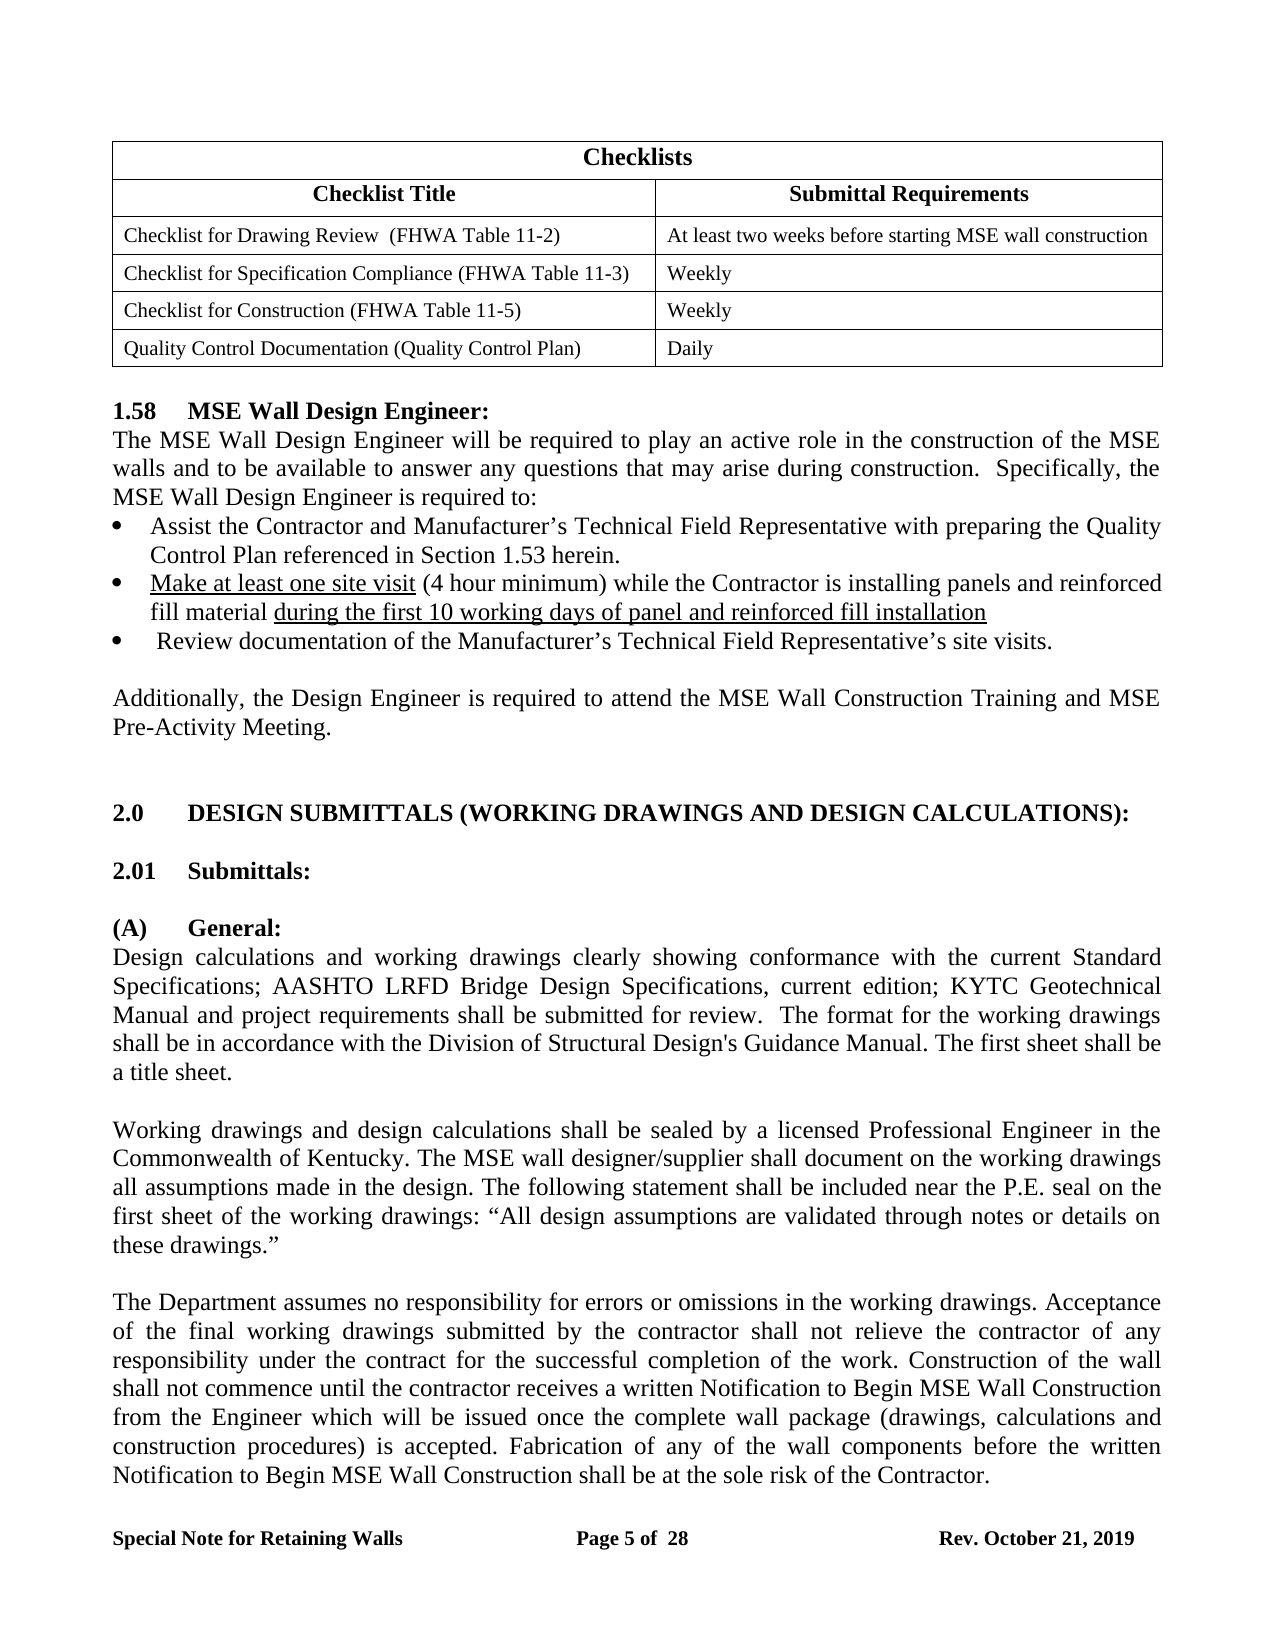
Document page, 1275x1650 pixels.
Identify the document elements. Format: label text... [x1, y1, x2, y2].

table_cell Submittal Requirements [656, 180, 1162, 216]
text 2.01 Submittals: [112, 856, 1162, 885]
text Working drawings and design calculations shall be sealed by a licensed Professional Engineer in the Commonwealth of Kentucky. The MSE wall designer/supplier shall document on the working drawings all assumptions made in the design. The following statement shall be included near the P.E. seal on the first sheet of the working drawings: “All design assumptions are validated through notes or details on these drawings.” [112, 1115, 1162, 1258]
text 2.0 Design Submittals (Working Drawings and Design calculations): [112, 798, 1162, 827]
text Additionally, the Design Engineer is required to attend the MSE Wall Construction Training and MSE Pre-Activity Meeting. [112, 683, 1162, 741]
text 1.58 MSE Wall Design Engineer: [112, 396, 1162, 425]
table_cell Checklist for Specification Compliance (FHWA Table 11-3) [113, 255, 655, 291]
text (A) General: [112, 913, 1162, 942]
list Review documentation of the Manufacturer’s Technical Field Representative’s site visits. [112, 626, 1162, 655]
table_cell Checklist for Construction (FHWA Table 11-5) [113, 292, 655, 329]
table_cell Weekly [656, 255, 1162, 291]
table_cell Daily [656, 330, 1162, 366]
text The Department assumes no responsibility for errors or omissions in the working drawings. Acceptance of the final working drawings submitted by the contractor shall not relieve the contractor of any responsibility under the contract for the successful completion of the work. Construction of the wall shall not commence until the contractor receives a written Notification to Begin MSE Wall Construction from the Engineer which will be issued once the complete wall package (drawings, calculations and construction procedures) is accepted. Fabrication of any of the wall components before the written Notification to Begin MSE Wall Construction shall be at the sole risk of the Contractor. [112, 1287, 1162, 1488]
table_cell Checklist Title [113, 180, 655, 216]
text Design calculations and working drawings clearly showing conformance with the current Standard Specifications; AASHTO LRFD Bridge Design Specifications, current edition; KYTC Geotechnical Manual and project requirements shall be submitted for review. The format for the working drawings shall be in accordance with the Division of Structural Design's Guidance Manual. The first sheet shall be a title sheet. [112, 942, 1162, 1086]
table_cell At least two weeks before starting MSE wall construction [656, 217, 1162, 254]
table_cell Quality Control Documentation (Quality Control Plan) [113, 330, 655, 366]
list Assist the Contractor and Manufacturer’s Technical Field Representative with preparing the Quality Control Plan referenced in Section 1.53 herein. [112, 511, 1162, 568]
table_cell Weekly [656, 292, 1162, 329]
list Make at least one site visit (4 hour minimum) while the Contractor is installing panels and reinforced fill material during the first 10 working days of panel and reinforced fill installation [112, 568, 1162, 626]
table_cell Checklist for Drawing Review (FHWA Table 11-2) [113, 217, 655, 254]
table_header Checklists [113, 142, 1162, 179]
text The MSE Wall Design Engineer will be required to play an active role in the construction of the MSE walls and to be available to answer any questions that may arise during construction. Specifically, the MSE Wall Design Engineer is required to: [112, 425, 1162, 511]
